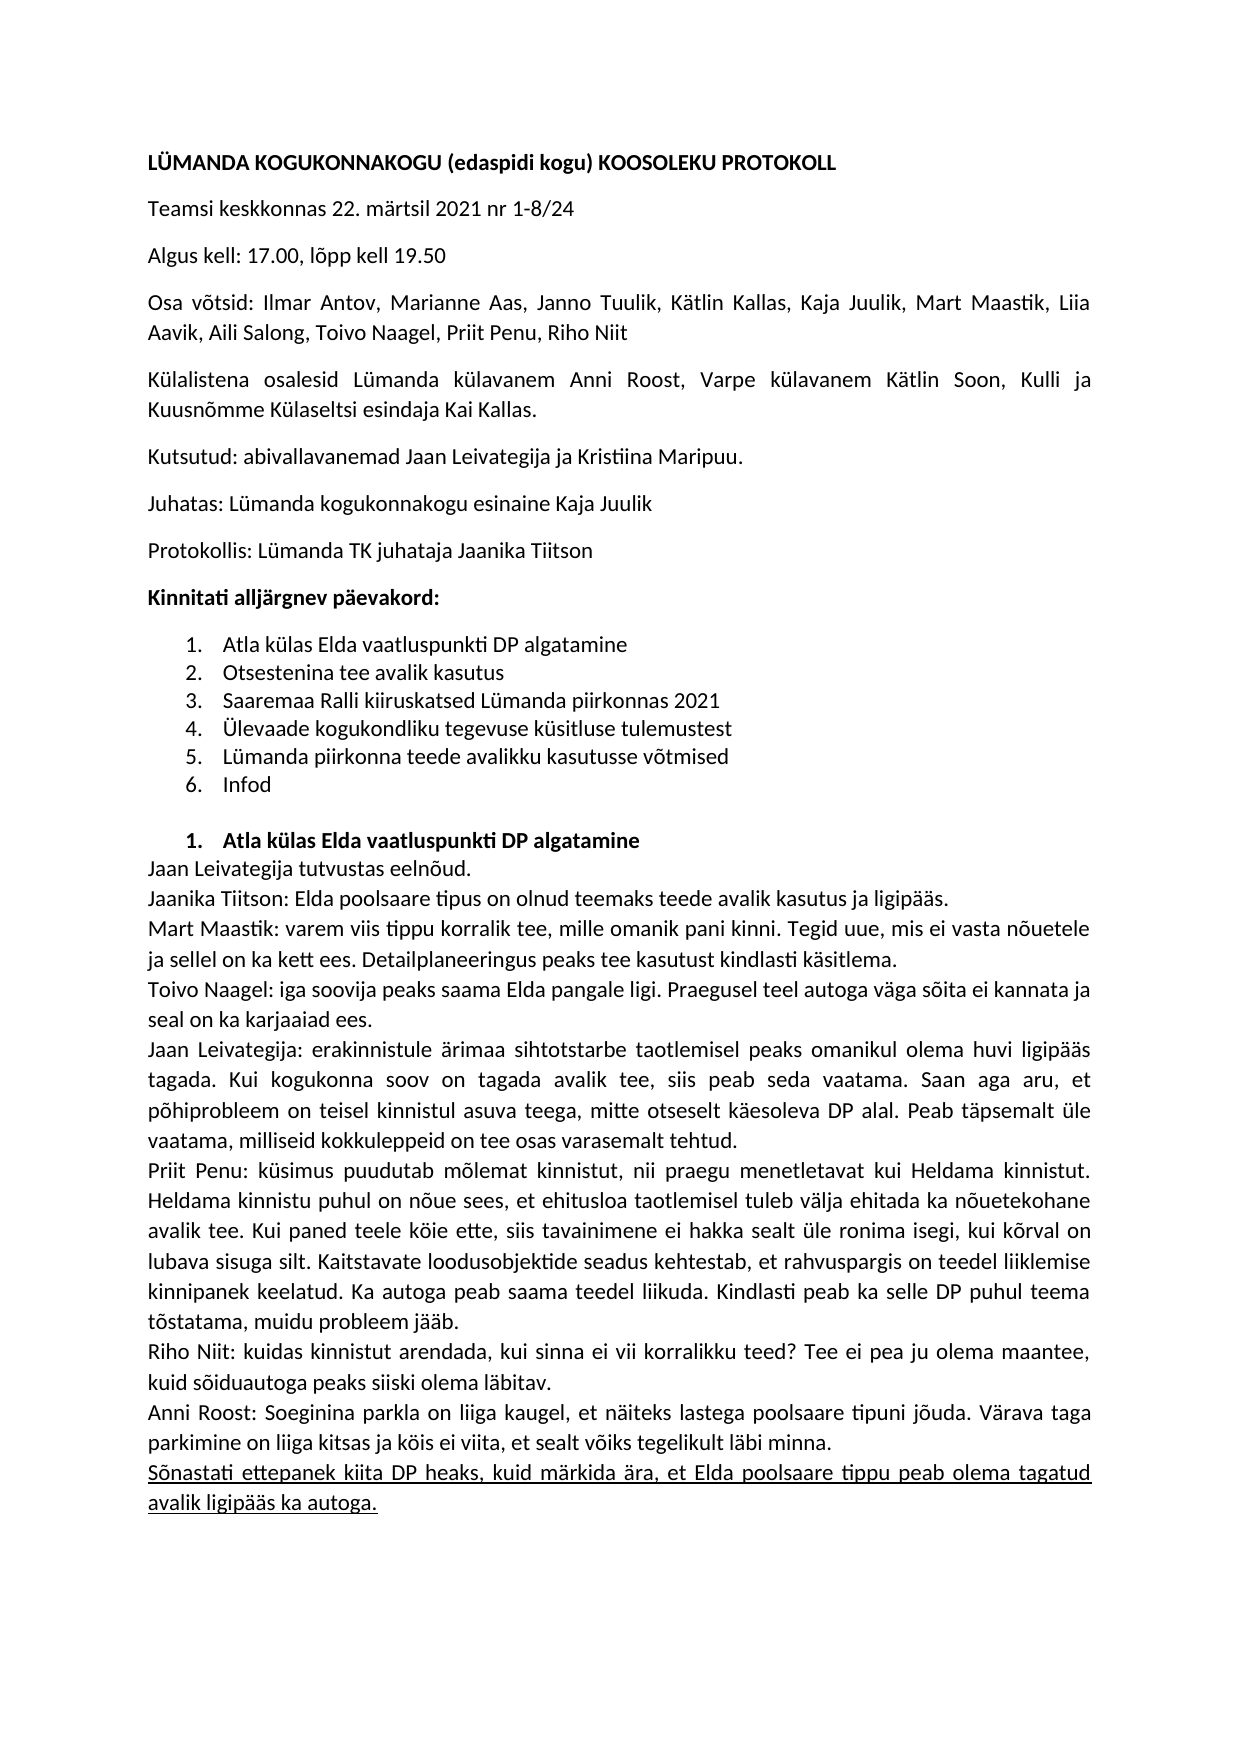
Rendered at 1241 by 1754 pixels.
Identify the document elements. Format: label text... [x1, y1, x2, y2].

list Atla külas Elda vaatluspunkti DP algatamine [185, 630, 1093, 658]
text Algus kell: 17.00, lõpp kell 19.50 [148, 241, 1093, 269]
text Kinnitati alljärgnev päevakord: [148, 583, 1093, 611]
text Riho Niit: kuidas kinnistut arendada, kui sinna ei vii korralikku teed? Tee ei pea ju olema maantee, kuid sõiduautoga peaks siiski olema läbitav. [148, 1337, 1093, 1396]
text Mart Maastik: varem viis tippu korralik tee, mille omanik pani kinni. Tegid uue, mis ei vasta nõuetele ja sellel on ka kett ees. Detailplaneeringus peaks tee kasutust kindlasti käsitlema. [148, 914, 1093, 973]
list Otsestenina tee avalik kasutus [185, 658, 1093, 686]
list Infod [185, 770, 1093, 798]
list Saaremaa Ralli kiiruskatsed Lümanda piirkonnas 2021 [185, 686, 1093, 714]
text Jaanika Tiitson: Elda poolsaare tipus on olnud teemaks teede avalik kasutus ja ligipääs. [148, 884, 1093, 912]
list Ülevaade kogukondliku tegevuse küsitluse tulemustest [185, 714, 1093, 742]
list Atla külas Elda vaatluspunkti DP algatamine [185, 826, 1093, 854]
text Osa võtsid: Ilmar Antov, Marianne Aas, Janno Tuulik, Kätlin Kallas, Kaja Juulik, Mart Maastik, Liia Aavik, Aili Salong, Toivo Naagel, Priit Penu, Riho Niit [148, 288, 1093, 346]
text Kutsutud: abivallavanemad Jaan Leivategija ja Kristiina Maripuu. [148, 442, 1093, 470]
text Jaan Leivategija: erakinnistule ärimaa sihtotstarbe taotlemisel peaks omanikul olema huvi ligipääs tagada. Kui kogukonna soov on tagada avalik tee, siis peab seda vaatama. Saan aga aru, et põhiprobleem on teisel kinnistul asuva teega, mitte otseselt käesoleva DP alal. Peab täpsemalt üle vaatama, milliseid kokkuleppeid on tee osas varasemalt tehtud. [148, 1035, 1093, 1154]
text Külalistena osalesid Lümanda külavanem Anni Roost, Varpe külavanem Kätlin Soon, Kulli ja Kuusnõmme Külaseltsi esindaja Kai Kallas. [148, 365, 1093, 423]
text Anni Roost: Soeginina parkla on liiga kaugel, et näiteks lastega poolsaare tipuni jõuda. Värava taga parkimine on liiga kitsas ja köis ei viita, et sealt võiks tegelikult läbi minna. [148, 1398, 1093, 1456]
text Sõnastati ettepanek kiita DP heaks, kuid märkida ära, et Elda poolsaare tippu peab olema tagatud avalik ligipääs ka autoga. [148, 1458, 1093, 1516]
text Toivo Naagel: iga soovija peaks saama Elda pangale ligi. Praegusel teel autoga väga sõita ei kannata ja seal on ka karjaaiad ees. [148, 975, 1093, 1033]
text LÜMANDA KOGUKONNAKOGU (edaspidi kogu) KOOSOLEKU PROTOKOLL [148, 148, 1093, 176]
text Jaan Leivategija tutvustas eelnõud. [148, 854, 1093, 882]
text Protokollis: Lümanda TK juhataja Jaanika Tiitson [148, 536, 1093, 564]
list Lümanda piirkonna teede avalikku kasutusse võtmised [185, 742, 1093, 770]
text Priit Penu: küsimus puudutab mõlemat kinnistut, nii praegu menetletavat kui Heldama kinnistut. Heldama kinnistu puhul on nõue sees, et ehitusloa taotlemisel tuleb välja ehitada ka nõuetekohane avalik tee. Kui paned teele köie ette, siis tavainimene ei hakka sealt üle ronima isegi, kui kõrval on lubava sisuga silt. Kaitstavate loodusobjektide seadus kehtestab, et rahvuspargis on teedel liiklemise kinnipanek keelatud. Ka autoga peab saama teedel liikuda. Kindlasti peab ka selle DP puhul teema tõstatama, muidu probleem jääb. [148, 1156, 1093, 1335]
text Teamsi keskkonnas 22. märtsil 2021 nr 1-8/24 [148, 194, 1093, 222]
text Juhatas: Lümanda kogukonnakogu esinaine Kaja Juulik [148, 489, 1093, 517]
